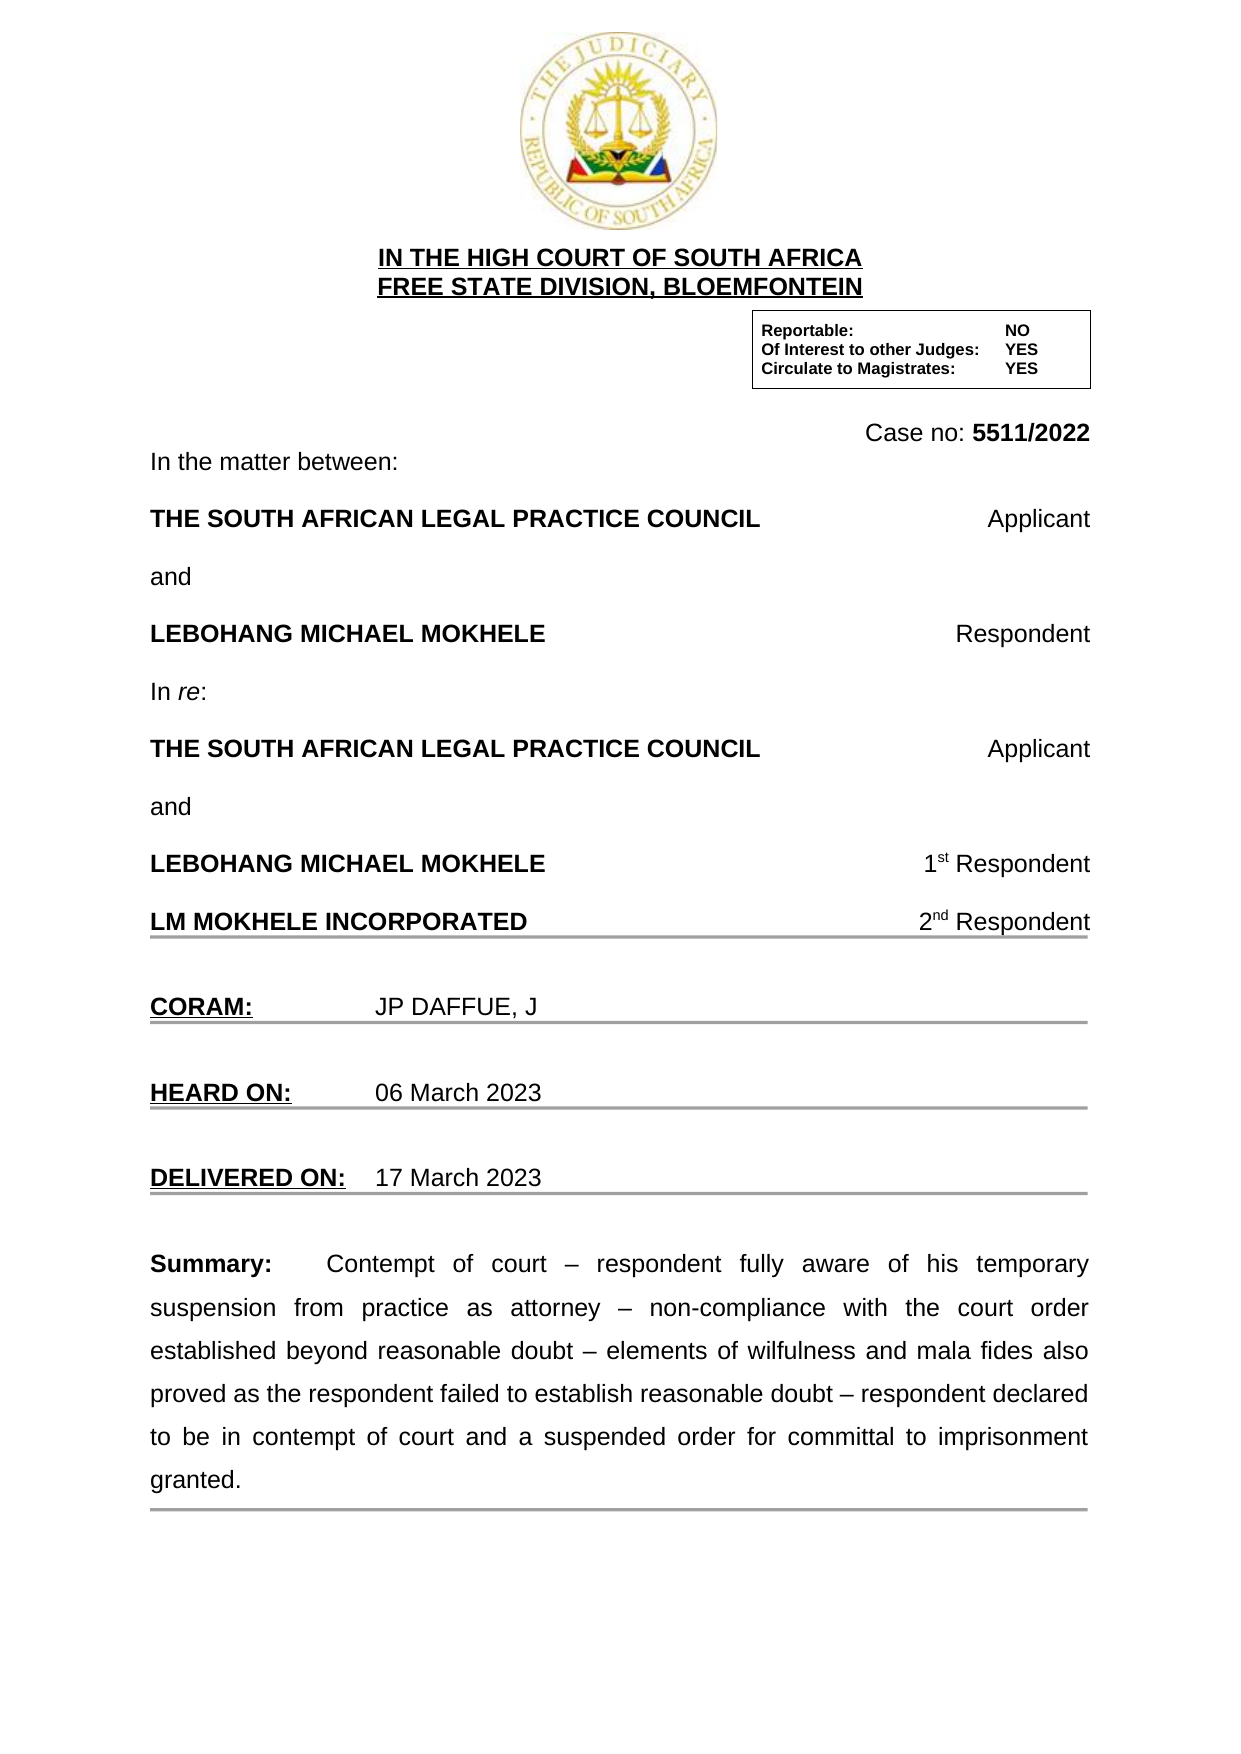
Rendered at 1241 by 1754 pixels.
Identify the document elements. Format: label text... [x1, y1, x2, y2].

text THE SOUTH AFRICAN LEGAL PRACTICE COUNCIL Applicant [150, 504, 1090, 533]
table_header Reportable: Of Interest to other Judges: Circulate to Magistrates: [753, 311, 996, 388]
text LM MOKHELE INCORPORATED 2nd Respondent [150, 907, 1090, 935]
text Summary: Contempt of court – respondent fully aware of his temporary suspension from practice as attorney – non-compliance with the court order established beyond reasonable doubt – elements of wilfulness and mala fides also proved as the respondent failed to establish reasonable doubt – respondent declared to be in contempt of court and a suspended order for committal to imprisonment granted. [150, 1249, 1090, 1494]
text THE SOUTH AFRICAN LEGAL PRACTICE COUNCIL Applicant [150, 734, 1090, 763]
text and [150, 562, 1090, 590]
text In re: [150, 677, 1090, 705]
text LEBOHANG MICHAEL MOKHELE 1st Respondent [150, 849, 1090, 878]
text Case no: 5511/2022 [150, 418, 1090, 447]
text DELIVERED ON: 17 March 2023 [150, 1163, 1090, 1192]
text IN THE HIGH COURT OF SOUTH AFRICA [150, 243, 1090, 272]
table_header NO YES YES [996, 311, 1090, 388]
picture [520, 32, 718, 230]
text FREE STATE DIVISION, BLOEMFONTEIN [150, 272, 1090, 300]
text CORAM: JP DAFFUE, J [150, 992, 1090, 1021]
text and [150, 792, 1090, 820]
text LEBOHANG MICHAEL MOKHELE Respondent [150, 619, 1090, 648]
text HEARD ON: 06 March 2023 [150, 1078, 1090, 1106]
text In the matter between: [150, 447, 1090, 475]
